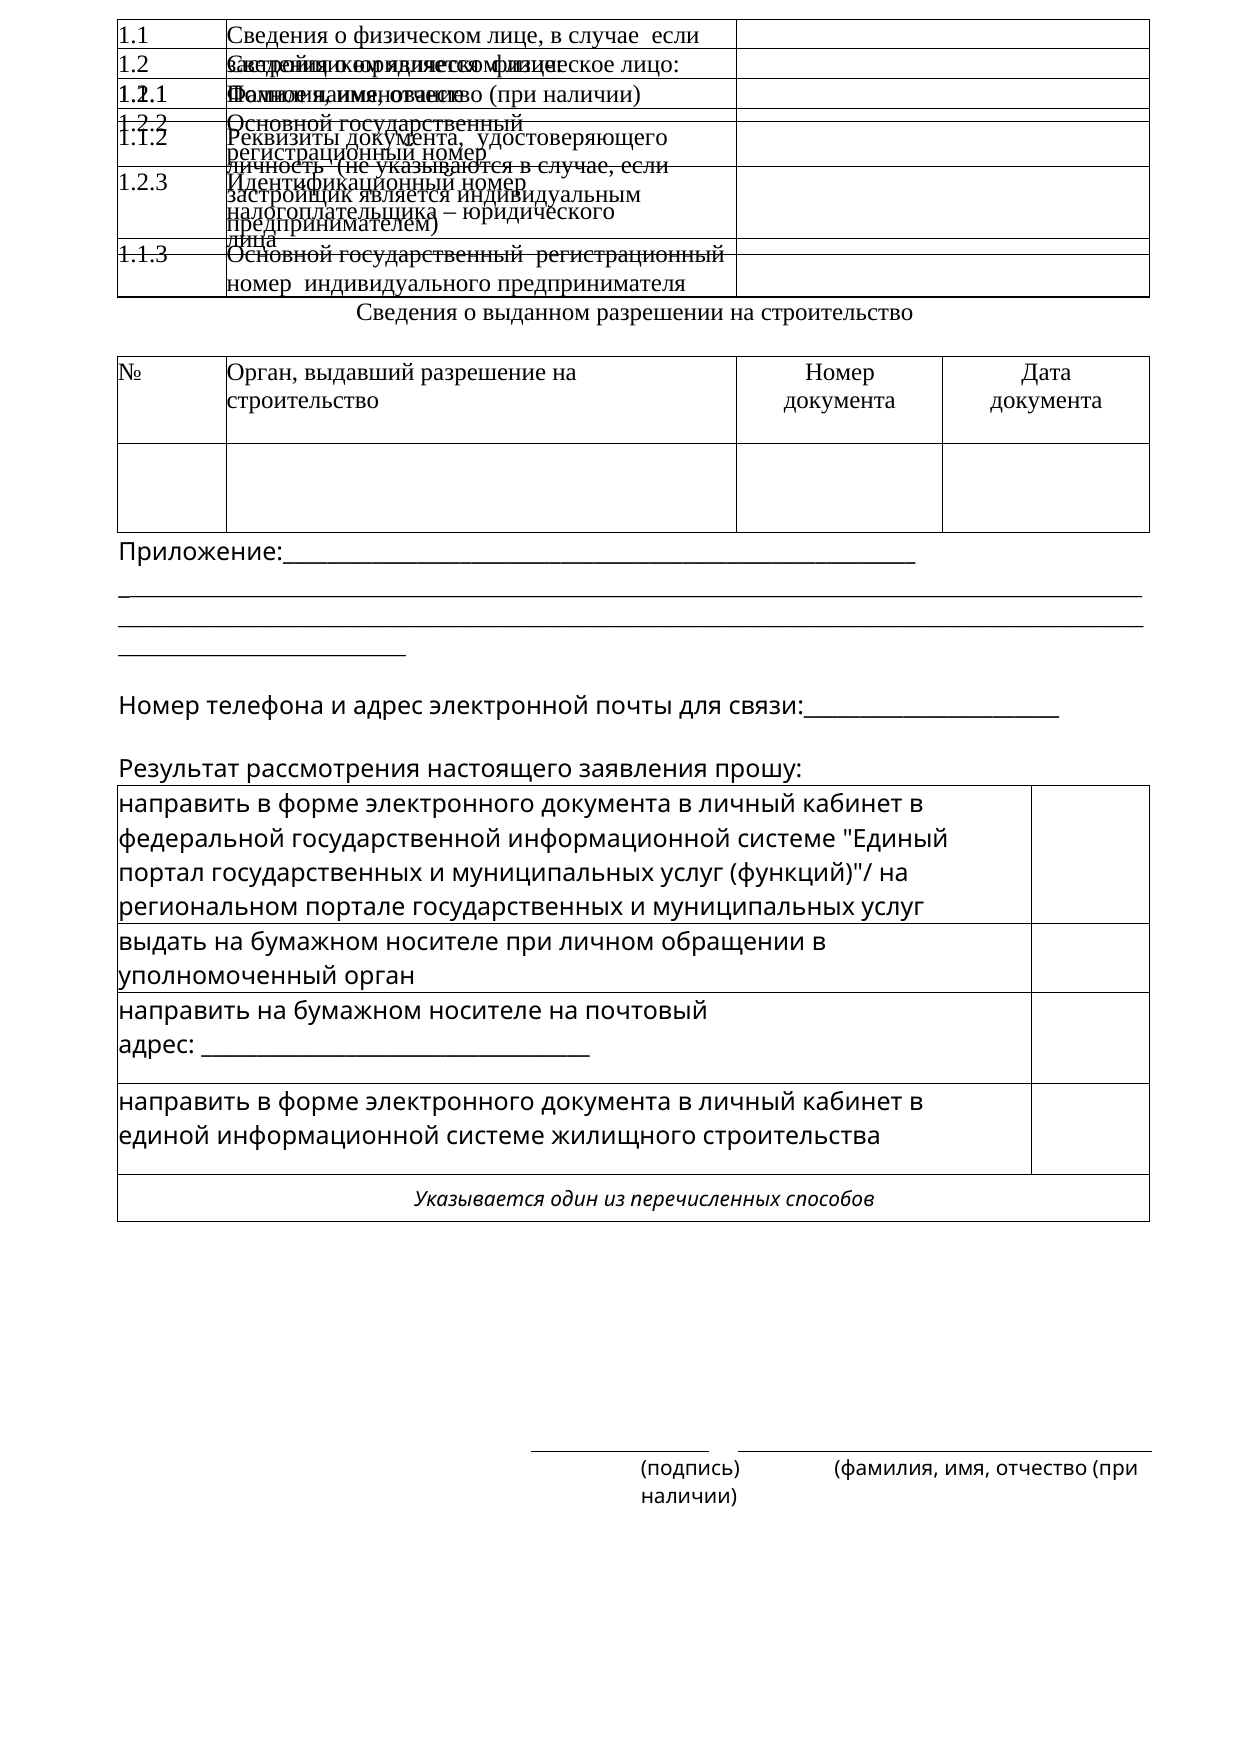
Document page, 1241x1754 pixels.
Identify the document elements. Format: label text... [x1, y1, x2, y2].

table_cell направить на бумажном носителе на почтовый адрес: ___________________________________ [118, 993, 1031, 1082]
table_header [1032, 786, 1149, 922]
table_header 1.2 [118, 49, 226, 78]
table_cell [227, 444, 736, 532]
table_header Дата документа [943, 357, 1149, 443]
table_cell Основной государственный регистрационный номер индивидуального предпринимателя [227, 255, 736, 296]
table_cell направить в форме электронного документа в личный кабинет в единой информационной системе жилищного строительства [118, 1084, 1031, 1173]
table_cell [118, 444, 226, 532]
table_cell [737, 109, 1149, 166]
table_header Сведения о юридическом лице: [227, 49, 736, 78]
table_cell [1032, 924, 1149, 992]
table_cell Основной государственный регистрационный номер [227, 109, 736, 166]
table_cell [737, 255, 1149, 296]
table_cell [1032, 993, 1149, 1082]
table_header Сведения о физическом лице, в случае если застройщиком является физическое лицо: [227, 20, 736, 48]
table_cell 1.2.1 [118, 79, 226, 107]
table_cell 1.1.3 [118, 255, 226, 296]
table_cell Полное наименование [227, 79, 736, 107]
table_cell выдать на бумажном носителе при личном обращении в уполномоченный орган [118, 924, 1031, 992]
table_cell Указывается один из перечисленных способов [118, 1175, 1149, 1221]
table_cell 1.2.2 [118, 109, 226, 166]
table_cell 1.2.3 [118, 167, 226, 253]
table_cell [943, 444, 1149, 532]
table_cell [737, 444, 942, 532]
text Номер телефона и адрес электронной почты для связи:_______________________ [118, 688, 1151, 722]
table_header № [118, 357, 226, 443]
table_header [737, 49, 1149, 78]
table_cell [1032, 1084, 1149, 1173]
table_cell [737, 79, 1149, 107]
text Результат рассмотрения настоящего заявления прошу: [118, 750, 1151, 784]
table_header направить в форме электронного документа в личный кабинет в федеральной государственной информационной системе "Единый портал государственных и муниципальных услуг (функций)"/ на региональном портале государственных и муниципальных услуг [118, 786, 1031, 922]
table_cell [737, 167, 1149, 253]
table_cell Идентификационный номер налогоплательщика – юридического лица [227, 167, 736, 253]
table_header Номер документа [737, 357, 942, 443]
table_header 1.1 [118, 20, 226, 48]
table_header [737, 20, 1149, 48]
list Сведения о выданном разрешении на строительство [118, 76, 1151, 326]
table_header Орган, выдавший разрешение на строительство [227, 357, 736, 443]
text Приложение:____________________________________________________________________________________________________________________________________________________________________________________________________________________________________________________ [118, 499, 1151, 659]
text (подпись) (фамилия, имя, отчество (при наличии) [641, 1453, 1151, 1509]
